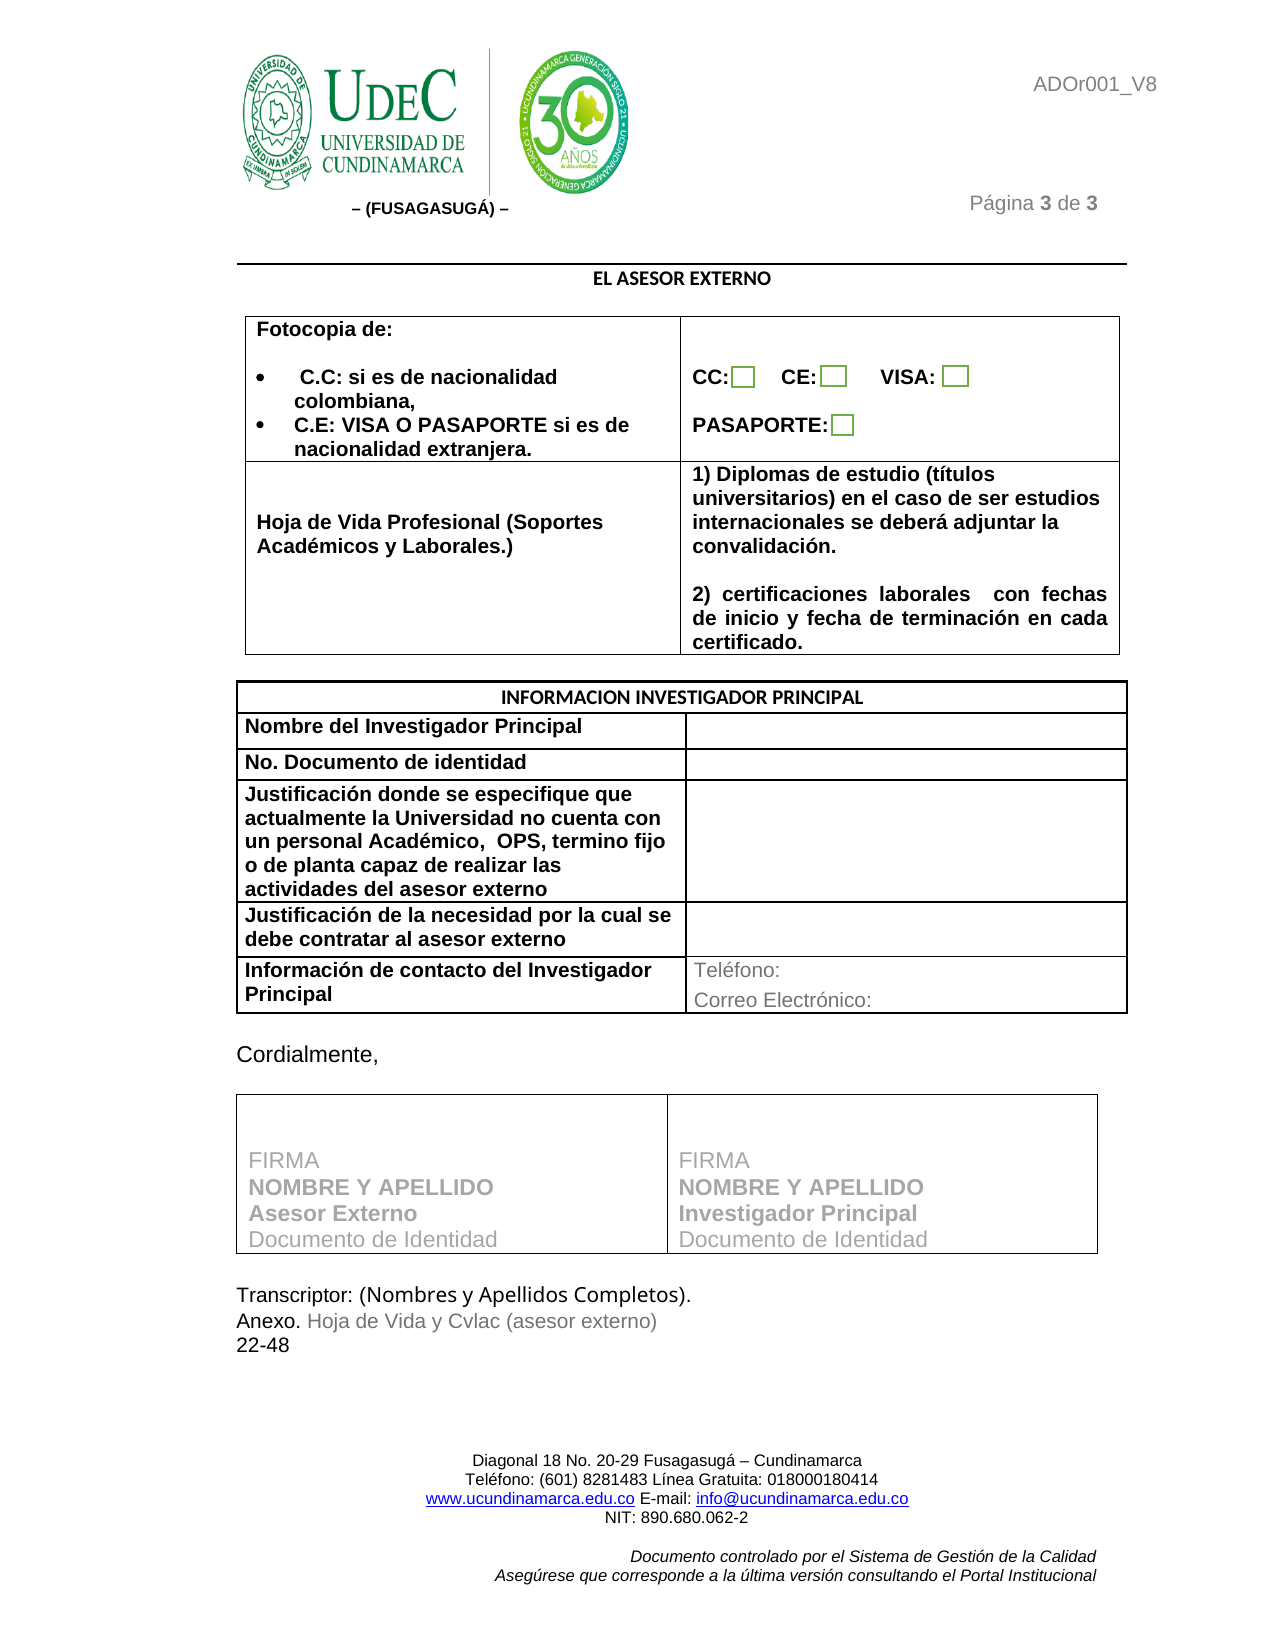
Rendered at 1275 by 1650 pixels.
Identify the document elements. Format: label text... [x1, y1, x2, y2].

table_cell [687, 781, 1126, 901]
table_cell No. Documento de identidad [238, 750, 685, 779]
table_cell Teléfono: [687, 957, 1126, 986]
table_cell [687, 714, 1126, 748]
table_cell Información de contacto del Investigador Principal [238, 958, 685, 1012]
text Anexo. Hoja de Vida y Cvlac (asesor externo) [236, 1308, 1098, 1332]
table_cell Justificación donde se especifique que actualmente la Universidad no cuenta con un personal Académico, OPS, termino fijo o de planta capaz de realizar las actividades del asesor externo [238, 781, 685, 901]
table_header FIRMA NOMBRE Y APELLIDO Asesor Externo Documento de Identidad [237, 1095, 667, 1253]
text Cordialmente, [236, 1041, 1098, 1067]
table_cell [687, 750, 1126, 779]
table_cell INFORMACION INVESTIGADOR PRINCIPAL [238, 683, 1126, 712]
table_cell Correo Electrónico: [687, 986, 1126, 1012]
table_cell Nombre del Investigador Principal [238, 714, 685, 748]
text Transcriptor: (Nombres y Apellidos Completos). [236, 1280, 1098, 1308]
table_cell Justificación de la necesidad por la cual se debe contratar al asesor externo [238, 903, 685, 956]
table_cell DOCUMENTOS QUE ADJUNTA EL ASESOR EXTERNO [237, 265, 1127, 680]
picture [242, 48, 629, 196]
table_cell [687, 903, 1126, 956]
text 22-48 [236, 1332, 1098, 1356]
table_header FIRMA NOMBRE Y APELLIDO Investigador Principal Documento de Identidad [668, 1095, 1097, 1253]
